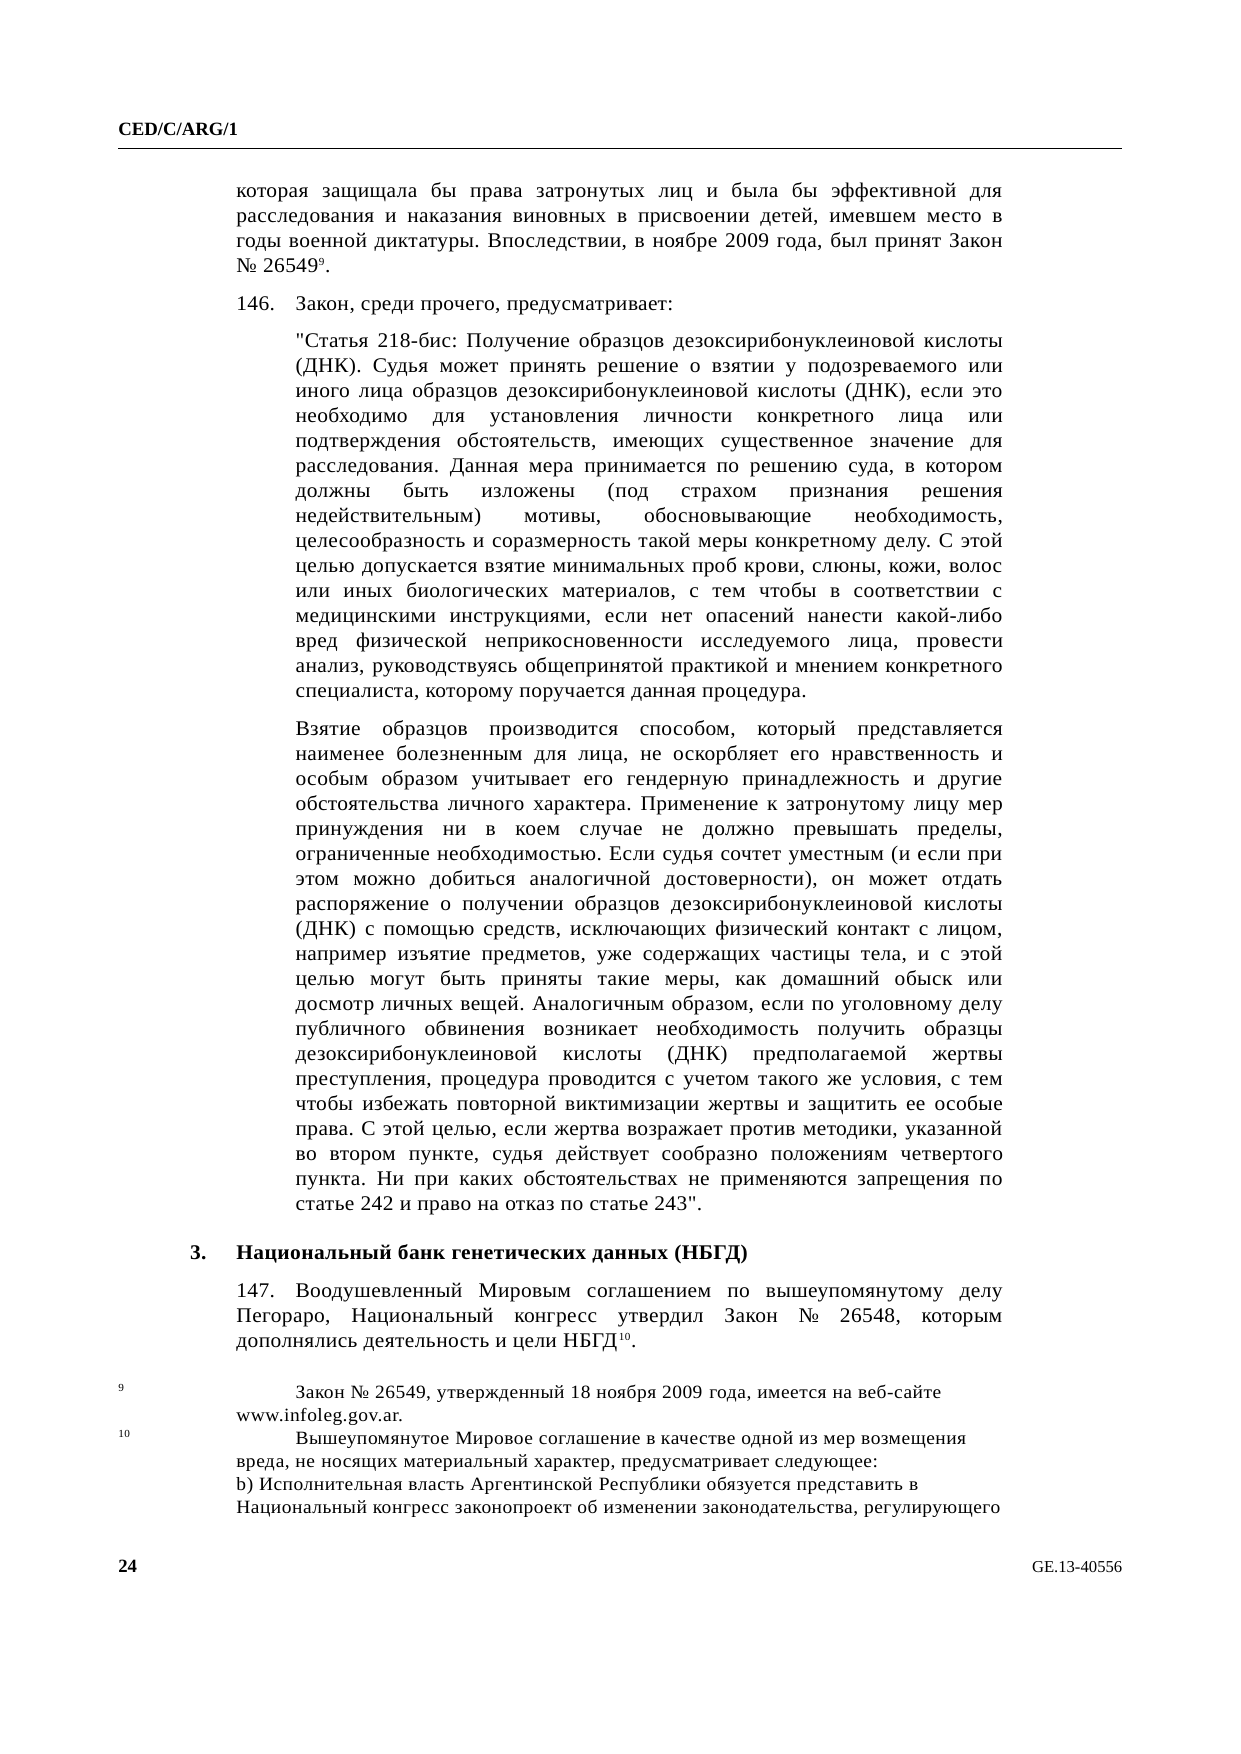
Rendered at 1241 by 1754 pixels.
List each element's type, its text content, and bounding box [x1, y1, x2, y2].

text "Статья 218-бис: Получение образцов дезоксирибонуклеиновой кислоты (ДНК). Судья может принять решение о взятии у подозреваемого или иного лица образцов дезоксирибонуклеиновой кислоты (ДНК), если это необходимо для установления личности конкретного лица или подтверждения обстоятельств, имеющих существенное значение для расследования. Данная мера принимается по решению суда, в котором должны быть изложены (под страхом признания решения недействительным) мотивы, обосновывающие необходимость, целесообразность и соразмерность такой меры конкретному делу. С этой целью допускается взятие минимальных проб крови, слюны, кожи, волос или иных биологических материалов, с тем чтобы в соответствии с медицинскими инструкциями, если нет опасений нанести какой-либо вред физической неприкосновенности исследуемого лица, провести анализ, руководствуясь общепринятой практикой и мнением конкретного специалиста, которому поручается данная процедура. [236, 327, 1004, 702]
text 146. Закон, среди прочего, предусматривает: [236, 290, 1004, 315]
text Взятие образцов производится способом, который представляется наименее болезненным для лица, не оскорбляет его нравственность и особым образом учитывает его гендерную принадлежность и другие обстоятельства личного характера. Применение к затронутому лицу мер принуждения ни в коем случае не должно превышать пределы, ограниченные необходимостью. Если судья сочтет уместным (и если при этом можно добиться аналогичной достоверности), он может отдать распоряжение о получении образцов дезоксирибонуклеиновой кислоты (ДНК) с помощью средств, исключающих физический контакт с лицом, например изъятие предметов, уже содержащих частицы тела, и с этой целью могут быть приняты такие меры, как домашний обыск или досмотр личных вещей. Аналогичным образом, если по уголовному делу публичного обвинения возникает необходимость получить образцы дезоксирибонуклеиновой кислоты (ДНК) предполагаемой жертвы преступления, процедура проводится с учетом такого же условия, с тем чтобы избежать повторной виктимизации жертвы и защитить ее особые права. С этой целью, если жертва возражает против методики, указанной во втором пункте, судья действует сообразно положениям четвертого пункта. Ни при каких обстоятельствах не применяются запрещения по статье 242 и право на отказ по статье 243". [236, 715, 1004, 1215]
text 147. Воодушевленный Мировым соглашением по вышеупомянутому делу Пегораро, Национальный конгресс утвердил Закон № 26548, которым дополнялись деятельность и цели НБГД. [236, 1277, 1004, 1352]
text 145. В качестве одной из мер нематериального возмещения вреда, предусмотренных в Мировом соглашении в отношении осуществления права на установление личности, исполнительная власть взяла на себя обязательство направить в Национальный конгресс законопроект (он, как отмечалось выше, является законом) о внедрении такой процедуры получения образцов ДНК, которая защищала бы права затронутых лиц и была бы эффективной для расследования и наказания виновных в присвоении детей, имевшем место в годы военной диктатуры. Впоследствии, в ноябре 2009 года, был принят Закон № 26549. [236, 177, 1004, 277]
text 3. Национальный банк генетических данных (НБГД) [118, 1240, 1004, 1265]
